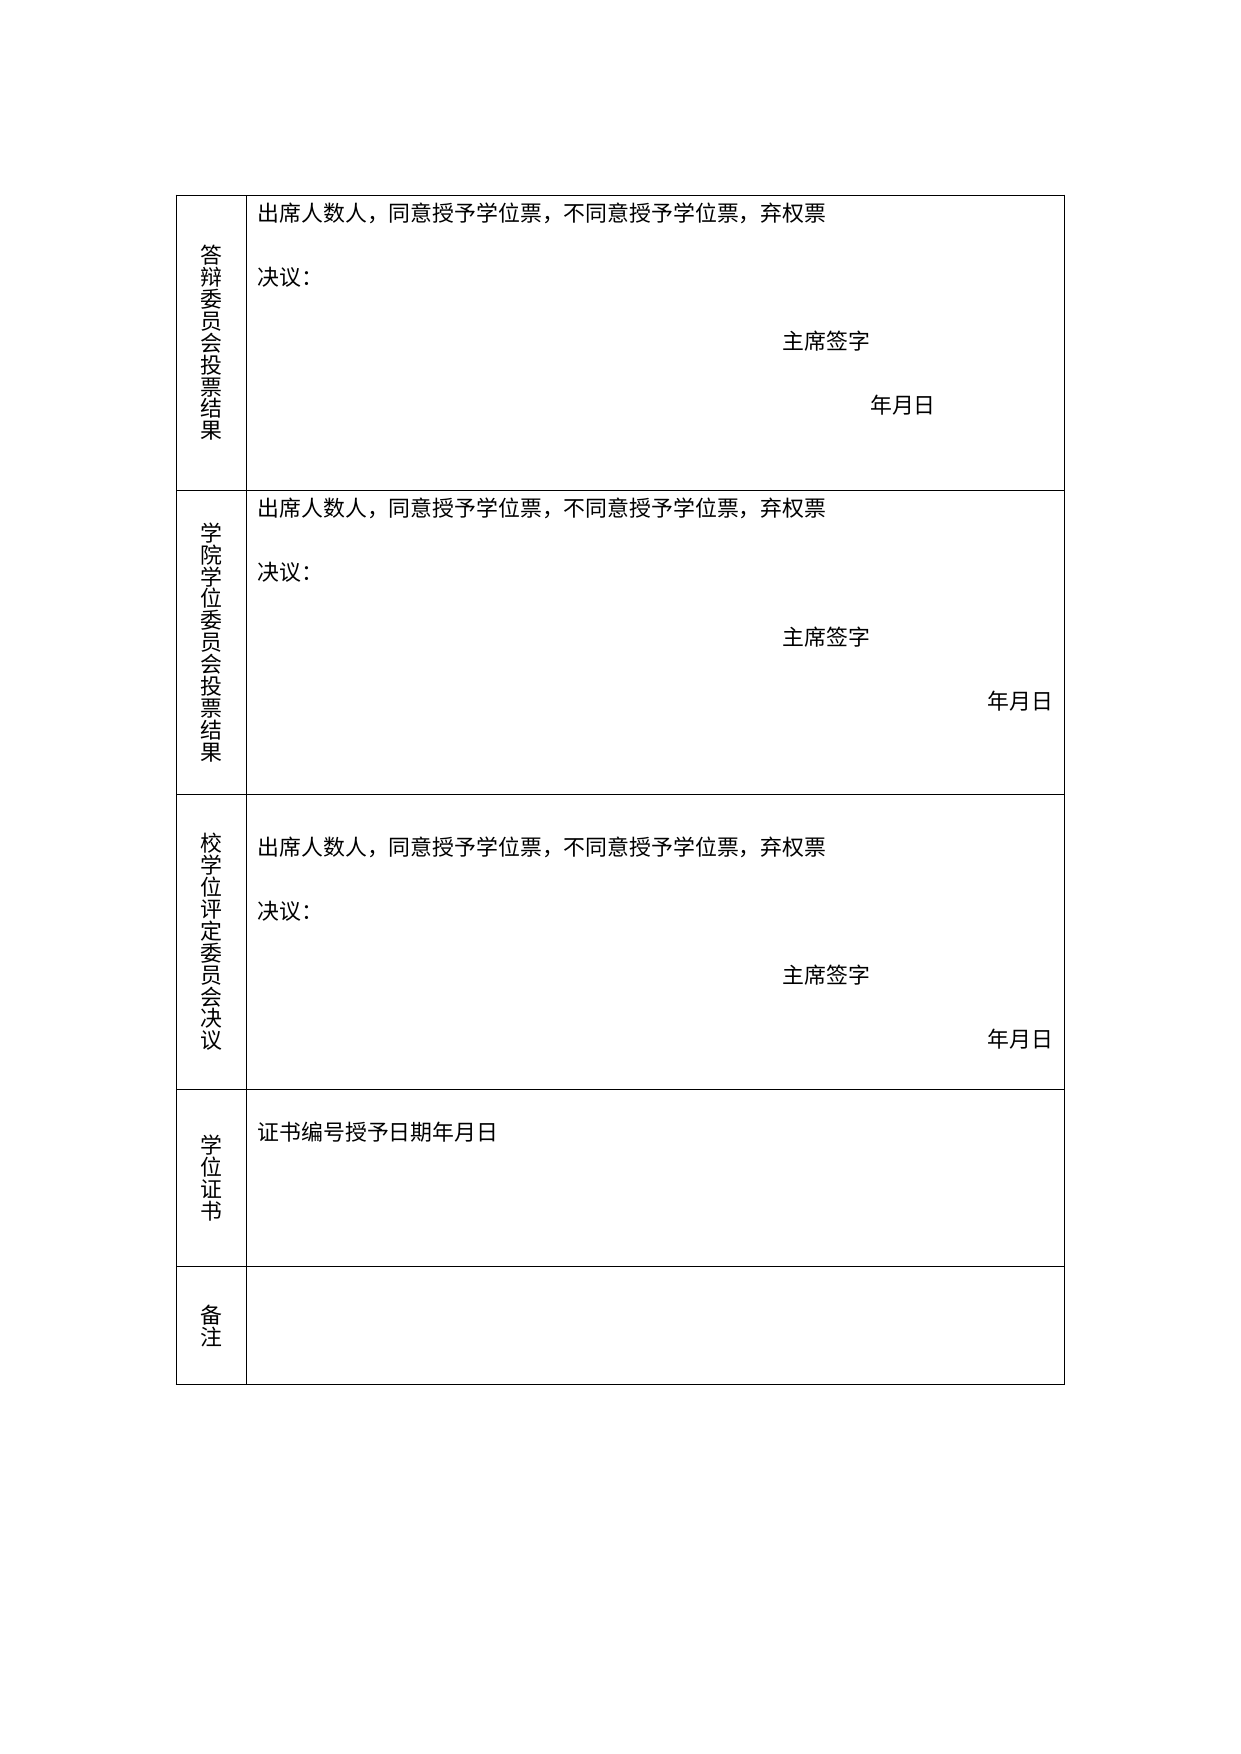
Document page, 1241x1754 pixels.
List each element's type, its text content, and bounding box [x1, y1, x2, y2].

table_cell 学院学位委员会投票结果 [177, 491, 246, 793]
table_cell 出席人数人，同意授予学位票，不同意授予学位票，弃权票 决议： 主席签字 年月日 [247, 795, 1064, 1089]
table_cell 校学位评定委员会决议 [177, 795, 246, 1089]
table_cell 证书编号授予日期年月日 [247, 1090, 1064, 1266]
table_cell 备注 [177, 1267, 246, 1384]
table_header 答辩委员会投票结果 [177, 196, 246, 490]
table_cell 学位证书 [177, 1090, 246, 1266]
table_cell 出席人数人，同意授予学位票，不同意授予学位票，弃权票 决议： 主席签字 年月日 [247, 491, 1064, 793]
table_cell [247, 1267, 1064, 1384]
table_header 出席人数人，同意授予学位票，不同意授予学位票，弃权票 决议： 主席签字 年月日 [247, 196, 1064, 490]
